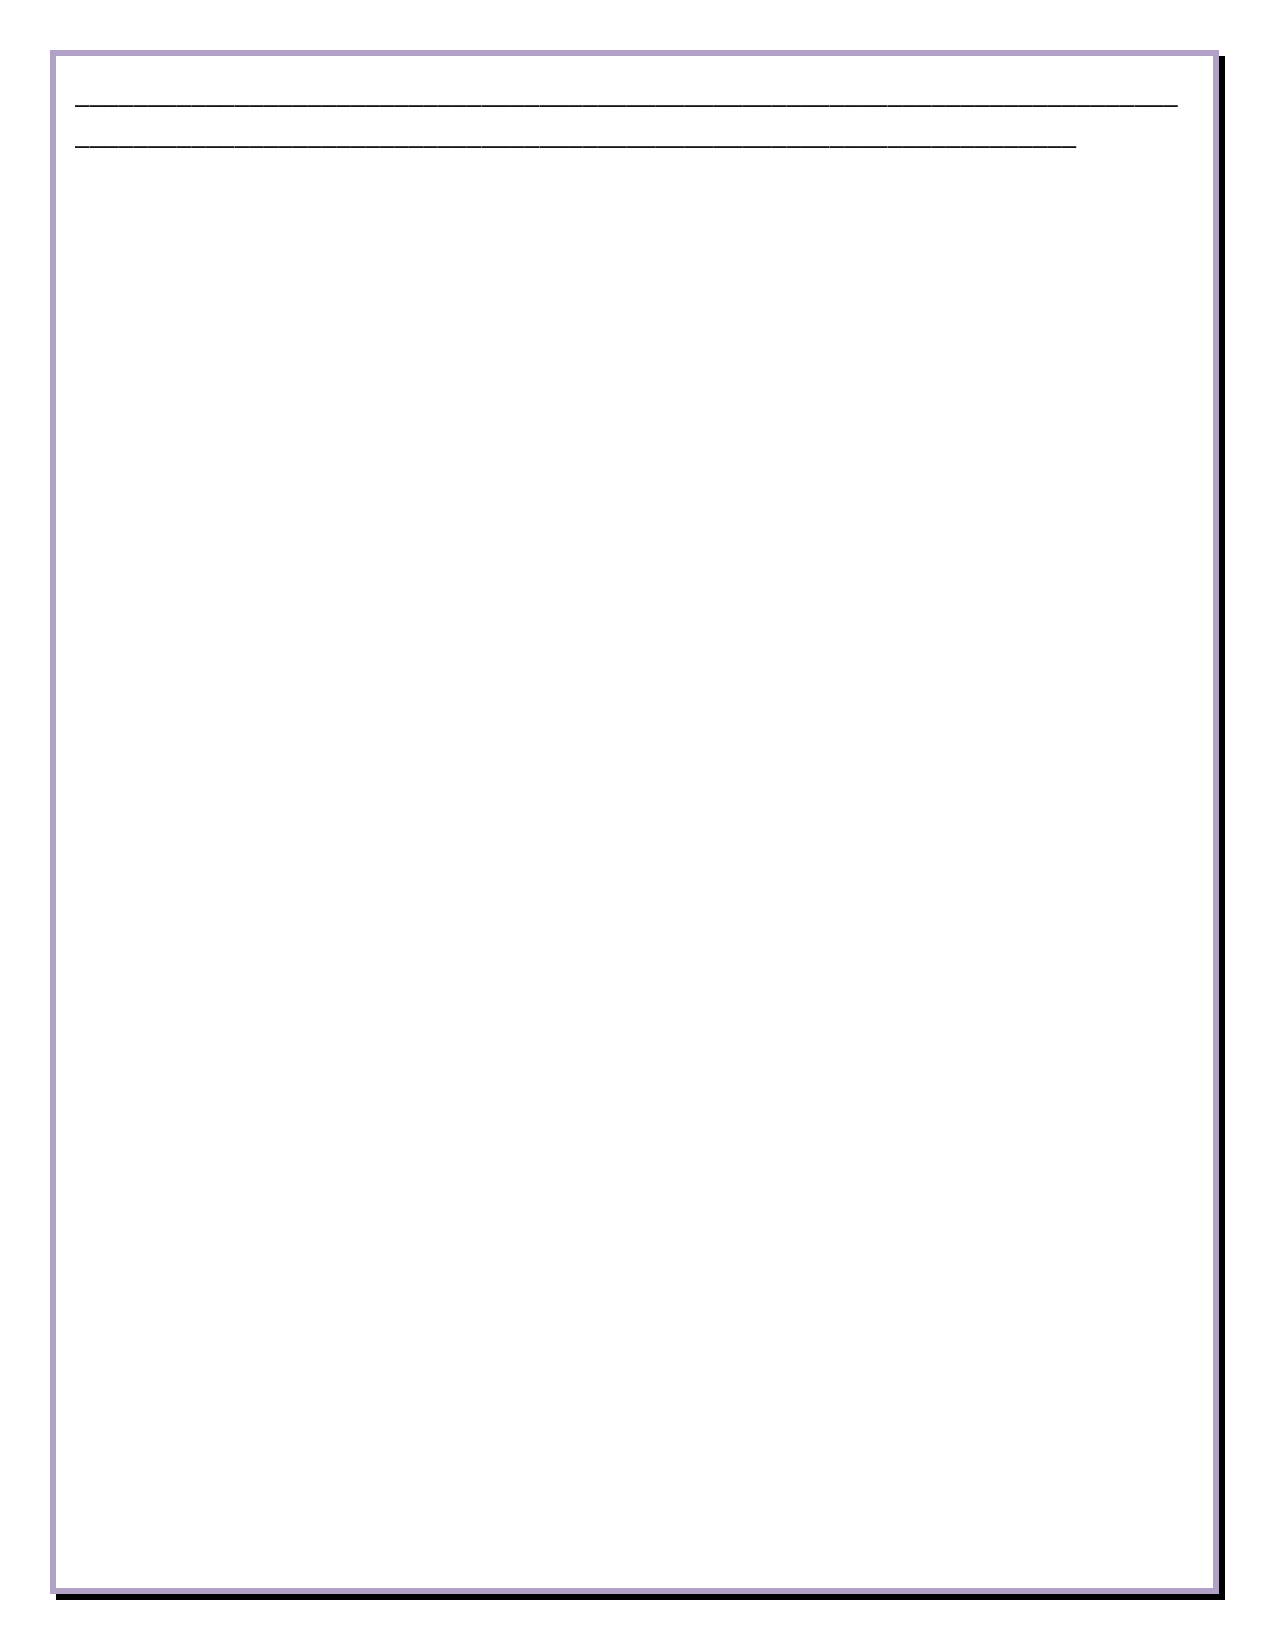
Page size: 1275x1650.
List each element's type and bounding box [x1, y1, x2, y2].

text [75, 75, 1194, 152]
